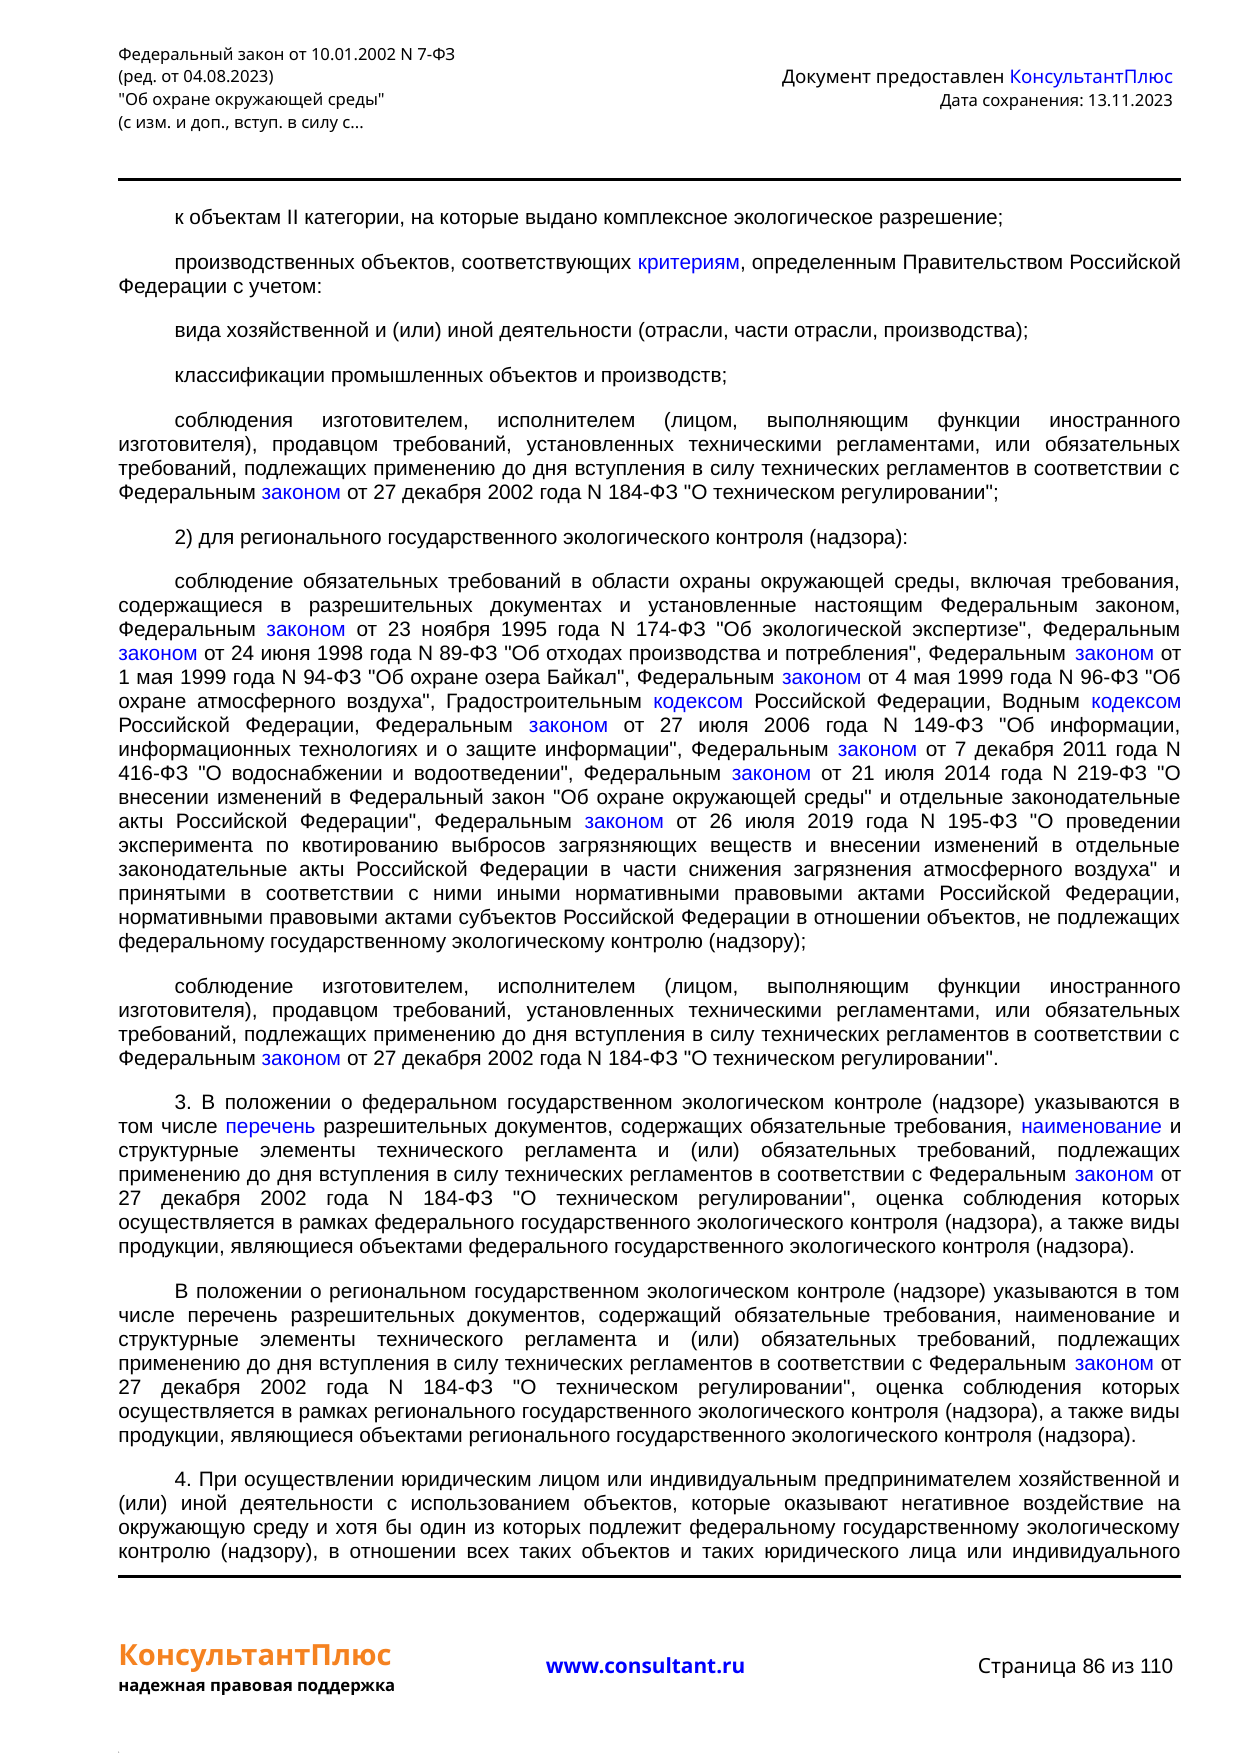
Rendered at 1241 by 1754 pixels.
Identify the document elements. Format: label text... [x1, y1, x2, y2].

text 2) для регионального государственного экологического контроля (надзора): [118, 524, 1181, 548]
text соблюдения изготовителем, исполнителем (лицом, выполняющим функции иностранного изготовителя), продавцом требований, установленных техническими регламентами, или обязательных требований, подлежащих применению до дня вступления в силу технических регламентов в соответствии с Федеральным законом от 27 декабря 2002 года N 184-ФЗ "О техническом регулировании"; [118, 408, 1181, 504]
text соблюдение обязательных требований в области охраны окружающей среды, включая требования, содержащиеся в разрешительных документах и установленные настоящим Федеральным законом, Федеральным законом от 23 ноября 1995 года N 174-ФЗ "Об экологической экспертизе", Федеральным законом от 24 июня 1998 года N 89-ФЗ "Об отходах производства и потребления", Федеральным законом от 1 мая 1999 года N 94-ФЗ "Об охране озера Байкал", Федеральным законом от 4 мая 1999 года N 96-ФЗ "Об охране атмосферного воздуха", Градостроительным кодексом Российской Федерации, Водным кодексом Российской Федерации, Федеральным законом от 27 июля 2006 года N 149-ФЗ "Об информации, информационных технологиях и о защите информации", Федеральным законом от 7 декабря 2011 года N 416-ФЗ "О водоснабжении и водоотведении", Федеральным законом от 21 июля 2014 года N 219-ФЗ "О внесении изменений в Федеральный закон "Об охране окружающей среды" и отдельные законодательные акты Российской Федерации", Федеральным законом от 26 июля 2019 года N 195-ФЗ "О проведении эксперимента по квотированию выбросов загрязняющих веществ и внесении изменений в отдельные законодательные акты Российской Федерации в части снижения загрязнения атмосферного воздуха" и принятыми в соответствии с ними иными нормативными правовыми актами Российской Федерации, нормативными правовыми актами субъектов Российской Федерации в отношении объектов, не подлежащих федеральному государственному экологическому контролю (надзору); [118, 569, 1181, 953]
text классификации промышленных объектов и производств; [118, 363, 1181, 387]
text соблюдение изготовителем, исполнителем (лицом, выполняющим функции иностранного изготовителя), продавцом требований, установленных техническими регламентами, или обязательных требований, подлежащих применению до дня вступления в силу технических регламентов в соответствии с Федеральным законом от 27 декабря 2002 года N 184-ФЗ "О техническом регулировании". [118, 973, 1181, 1069]
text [118, 1467, 1181, 1563]
text В положении о региональном государственном экологическом контроле (надзоре) указываются в том числе перечень разрешительных документов, содержащий обязательные требования, наименование и структурные элементы технического регламента и (или) обязательных требований, подлежащих применению до дня вступления в силу технических регламентов в соответствии с Федеральным законом от 27 декабря 2002 года N 184-ФЗ "О техническом регулировании", оценка соблюдения которых осуществляется в рамках регионального государственного экологического контроля (надзора), а также виды продукции, являющиеся объектами регионального государственного экологического контроля (надзора). [118, 1279, 1181, 1446]
text производственных объектов, соответствующих критериям, определенным Правительством Российской Федерации с учетом: [118, 249, 1181, 297]
text к объектам II категории, на которые выдано комплексное экологическое разрешение; [118, 205, 1181, 229]
text 3. В положении о федеральном государственном экологическом контроле (надзоре) указываются в том числе перечень разрешительных документов, содержащих обязательные требования, наименование и структурные элементы технического регламента и (или) обязательных требований, подлежащих применению до дня вступления в силу технических регламентов в соответствии с Федеральным законом от 27 декабря 2002 года N 184-ФЗ "О техническом регулировании", оценка соблюдения которых осуществляется в рамках федерального государственного экологического контроля (надзора), а также виды продукции, являющиеся объектами федерального государственного экологического контроля (надзора). [118, 1090, 1181, 1258]
text вида хозяйственной и (или) иной деятельности (отрасли, части отрасли, производства); [118, 318, 1181, 342]
